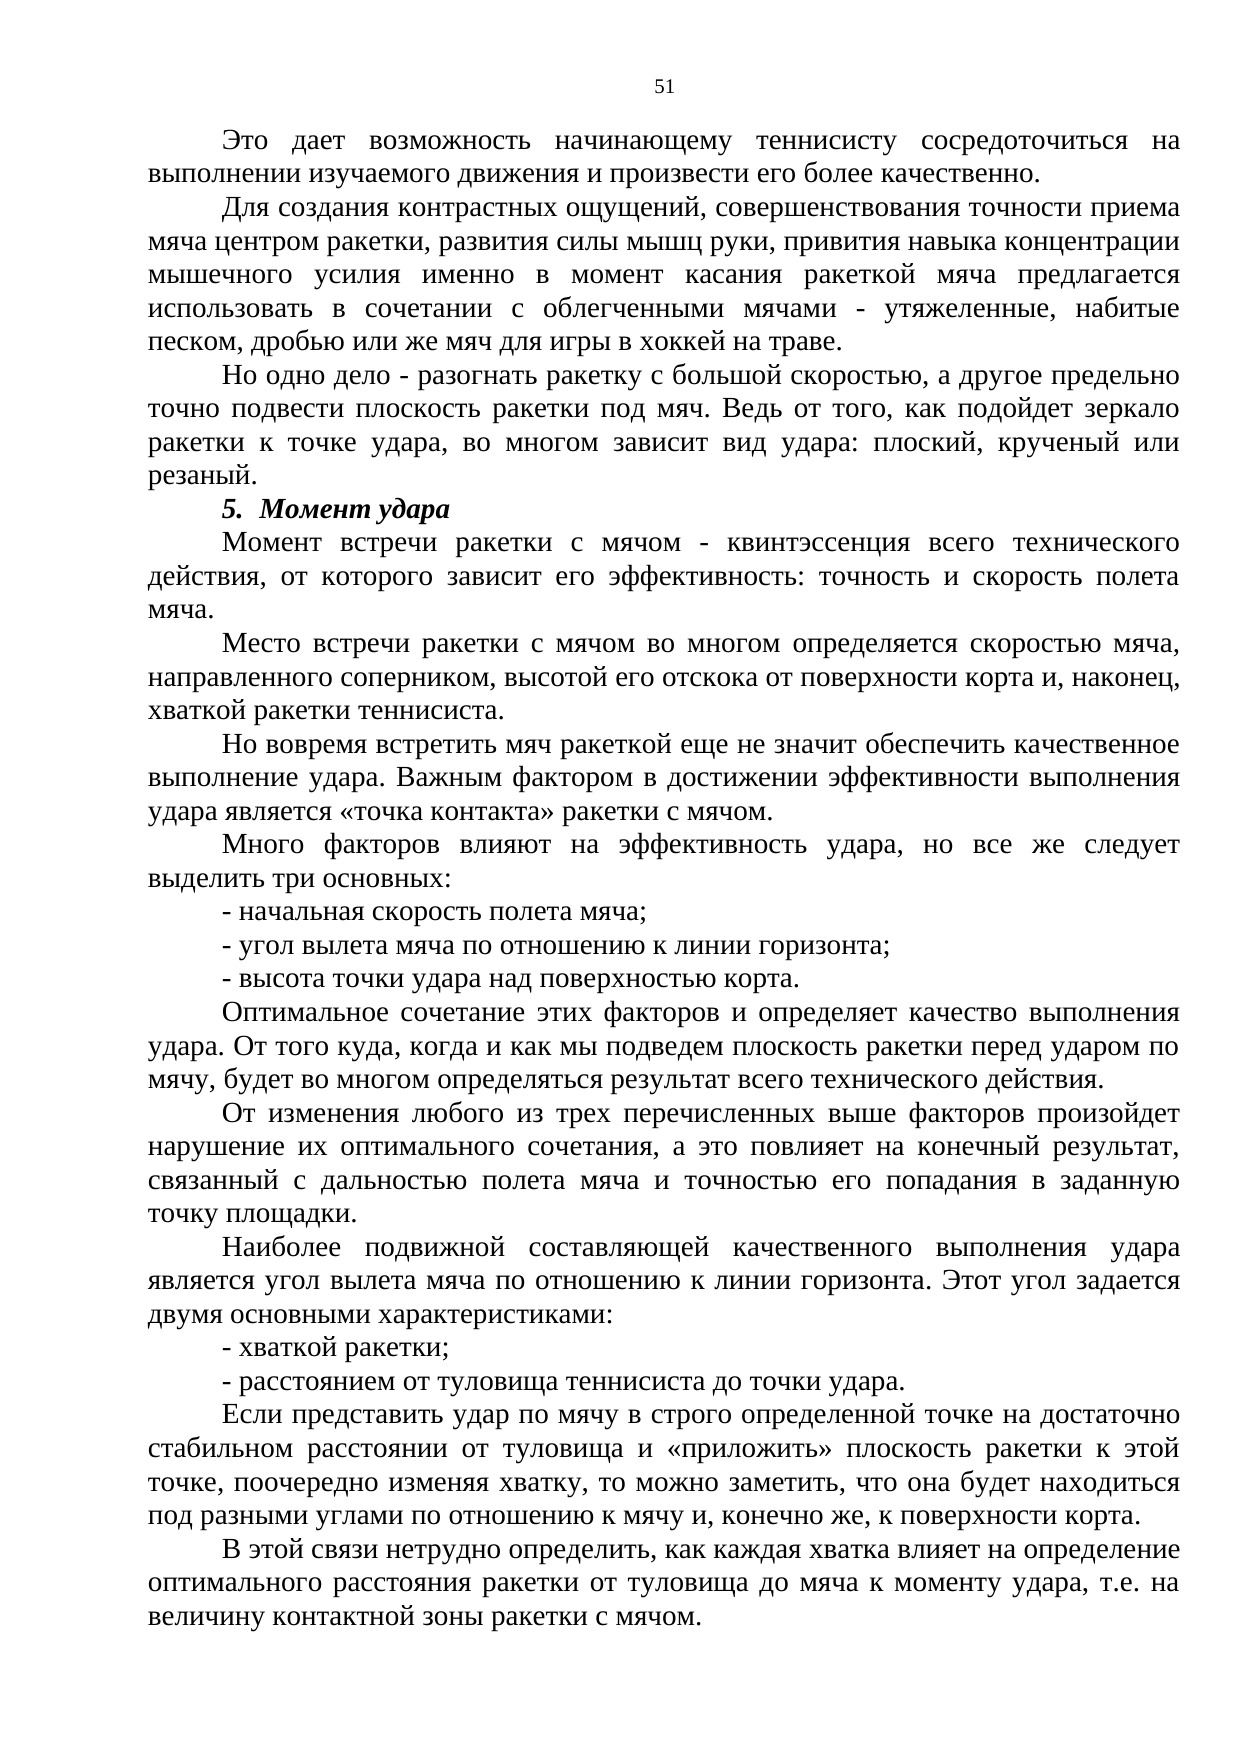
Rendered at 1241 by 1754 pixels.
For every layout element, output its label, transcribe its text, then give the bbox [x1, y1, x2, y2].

text - начальная скорость полета мяча; [148, 893, 1181, 927]
text Но вовремя встретить мяч ракеткой еще не значит обеспечить качественное выполнение удара. Важным фактором в достижении эффективности выполнения удара является «точка контакта» ракетки с мячом. [148, 726, 1181, 826]
text Для создания контрастных ощущений, совершенствования точности приема мяча центром ракетки, развития силы мышц руки, привития навыка концентрации мышечного усилия именно в момент касания ракеткой мяча предлагается использовать в сочетании с облегченными мячами - утяжеленные, набитые песком, дробью или же мяч для игры в хоккей на траве. [148, 189, 1181, 357]
text Если представить удар по мячу в строго определенной точке на достаточно стабильном расстоянии от туловища и «приложить» плоскость ракетки к этой точке, поочередно изменяя хватку, то можно заметить, что она будет находиться под разными углами по отношению к мячу и, конечно же, к поверхности корта. [148, 1397, 1181, 1531]
text Это дает возможность начинающему теннисисту сосредоточиться на выполнении изучаемого движения и произвести его более качественно. [148, 122, 1181, 189]
text Много факторов влияют на эффективность удара, но все же следует выделить три основных: [148, 826, 1181, 893]
text Момент встречи ракетки с мячом - квинтэссенция всего технического действия, от которого зависит его эффективность: точность и скорость полета мяча. [148, 524, 1181, 625]
text Но одно дело - разогнать ракетку с большой скоростью, а другое предельно точно подвести плоскость ракетки под мяч. Ведь от того, как подойдет зеркало ракетки к точке удара, во многом зависит вид удара: плоский, крученый или резаный. [148, 357, 1181, 491]
text От изменения любого из трех перечисленных выше факторов произойдет нарушение их оптимального сочетания, а это повлияет на конечный результат, связанный с дальностью полета мяча и точностью его попадания в заданную точку площадки. [148, 1095, 1181, 1229]
text В этой связи нетрудно определить, как каждая хватка влияет на определение оптимального расстояния ракетки от туловища до мяча к моменту удара, т.е. на величину контактной зоны ракетки с мячом. [148, 1531, 1181, 1631]
text Место встречи ракетки с мячом во многом определяется скоростью мяча, направленного соперником, высотой его отскока от поверхности корта и, наконец, хваткой ракетки теннисиста. [148, 625, 1181, 726]
text - хваткой ракетки; [148, 1329, 1181, 1363]
text - расстоянием от туловища теннисиста до точки удара. [148, 1363, 1181, 1397]
text - высота точки удара над поверхностью корта. [148, 961, 1181, 994]
text Наиболее подвижной составляющей качественного выполнения удара является угол вылета мяча по отношению к линии горизонта. Этот угол задается двумя основными характеристиками: [148, 1229, 1181, 1329]
text Оптимальное сочетание этих факторов и определяет качество выполнения удара. От того куда, когда и как мы подведем плоскость ракетки перед ударом по мячу, будет во многом определяться результат всего технического действия. [148, 994, 1181, 1095]
text - угол вылета мяча по отношению к линии горизонта; [148, 927, 1181, 961]
list Момент удара [222, 491, 1181, 524]
